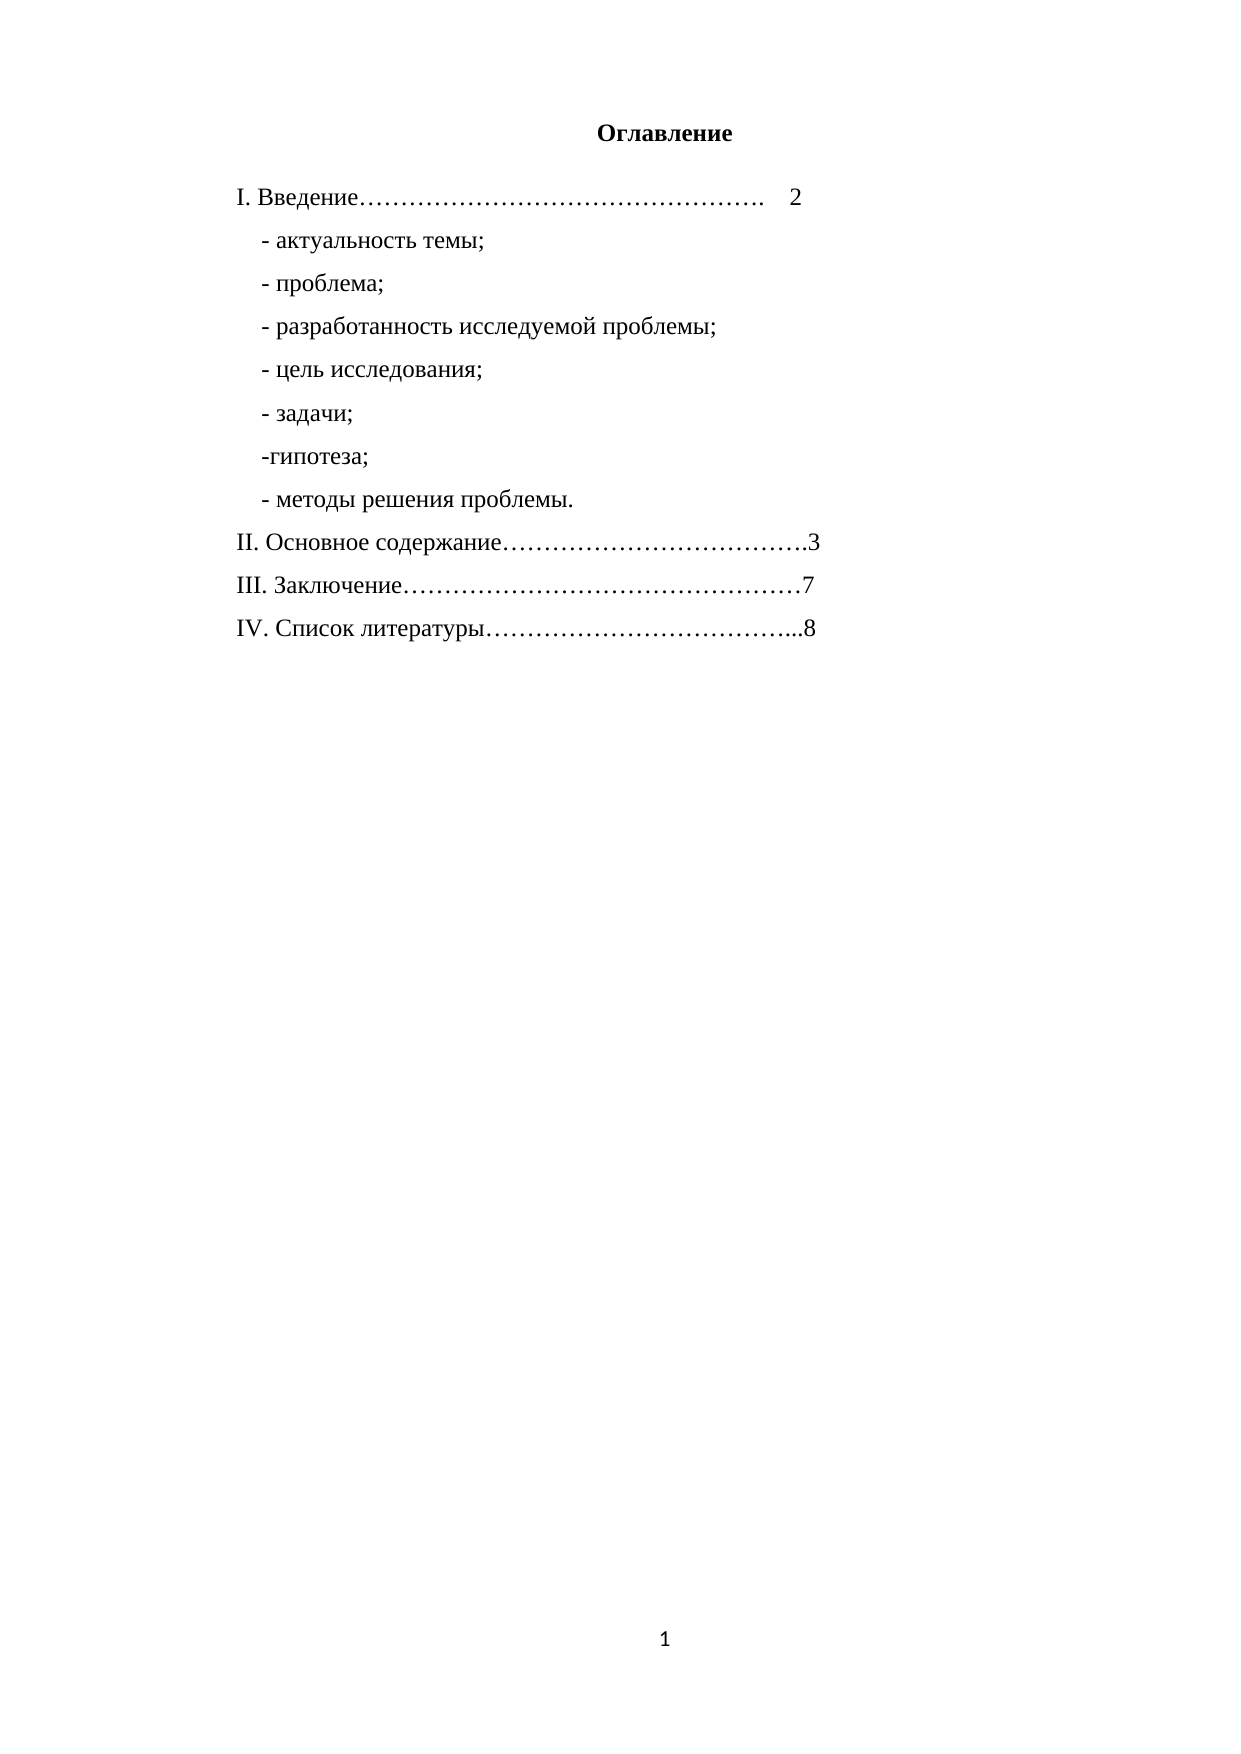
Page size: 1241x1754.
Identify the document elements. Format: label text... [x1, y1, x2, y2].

text - методы решения проблемы. [177, 484, 1152, 513]
text IV. Список литературы………………………………...8 [177, 613, 1152, 642]
text I. Введение…………………………………………. 2 [177, 182, 1152, 211]
text -гипотеза; [177, 441, 1152, 469]
text - задачи; [177, 398, 1152, 426]
text - проблема; [177, 268, 1152, 297]
text - цель исследования; [177, 354, 1152, 383]
text Оглавление [177, 118, 1152, 147]
text II. Основное содержание……………………………….3 [177, 527, 1152, 556]
text - разработанность исследуемой проблемы; [177, 311, 1152, 340]
text - актуальность темы; [177, 225, 1152, 254]
text III. Заключение…………………………………………7 [177, 570, 1152, 599]
